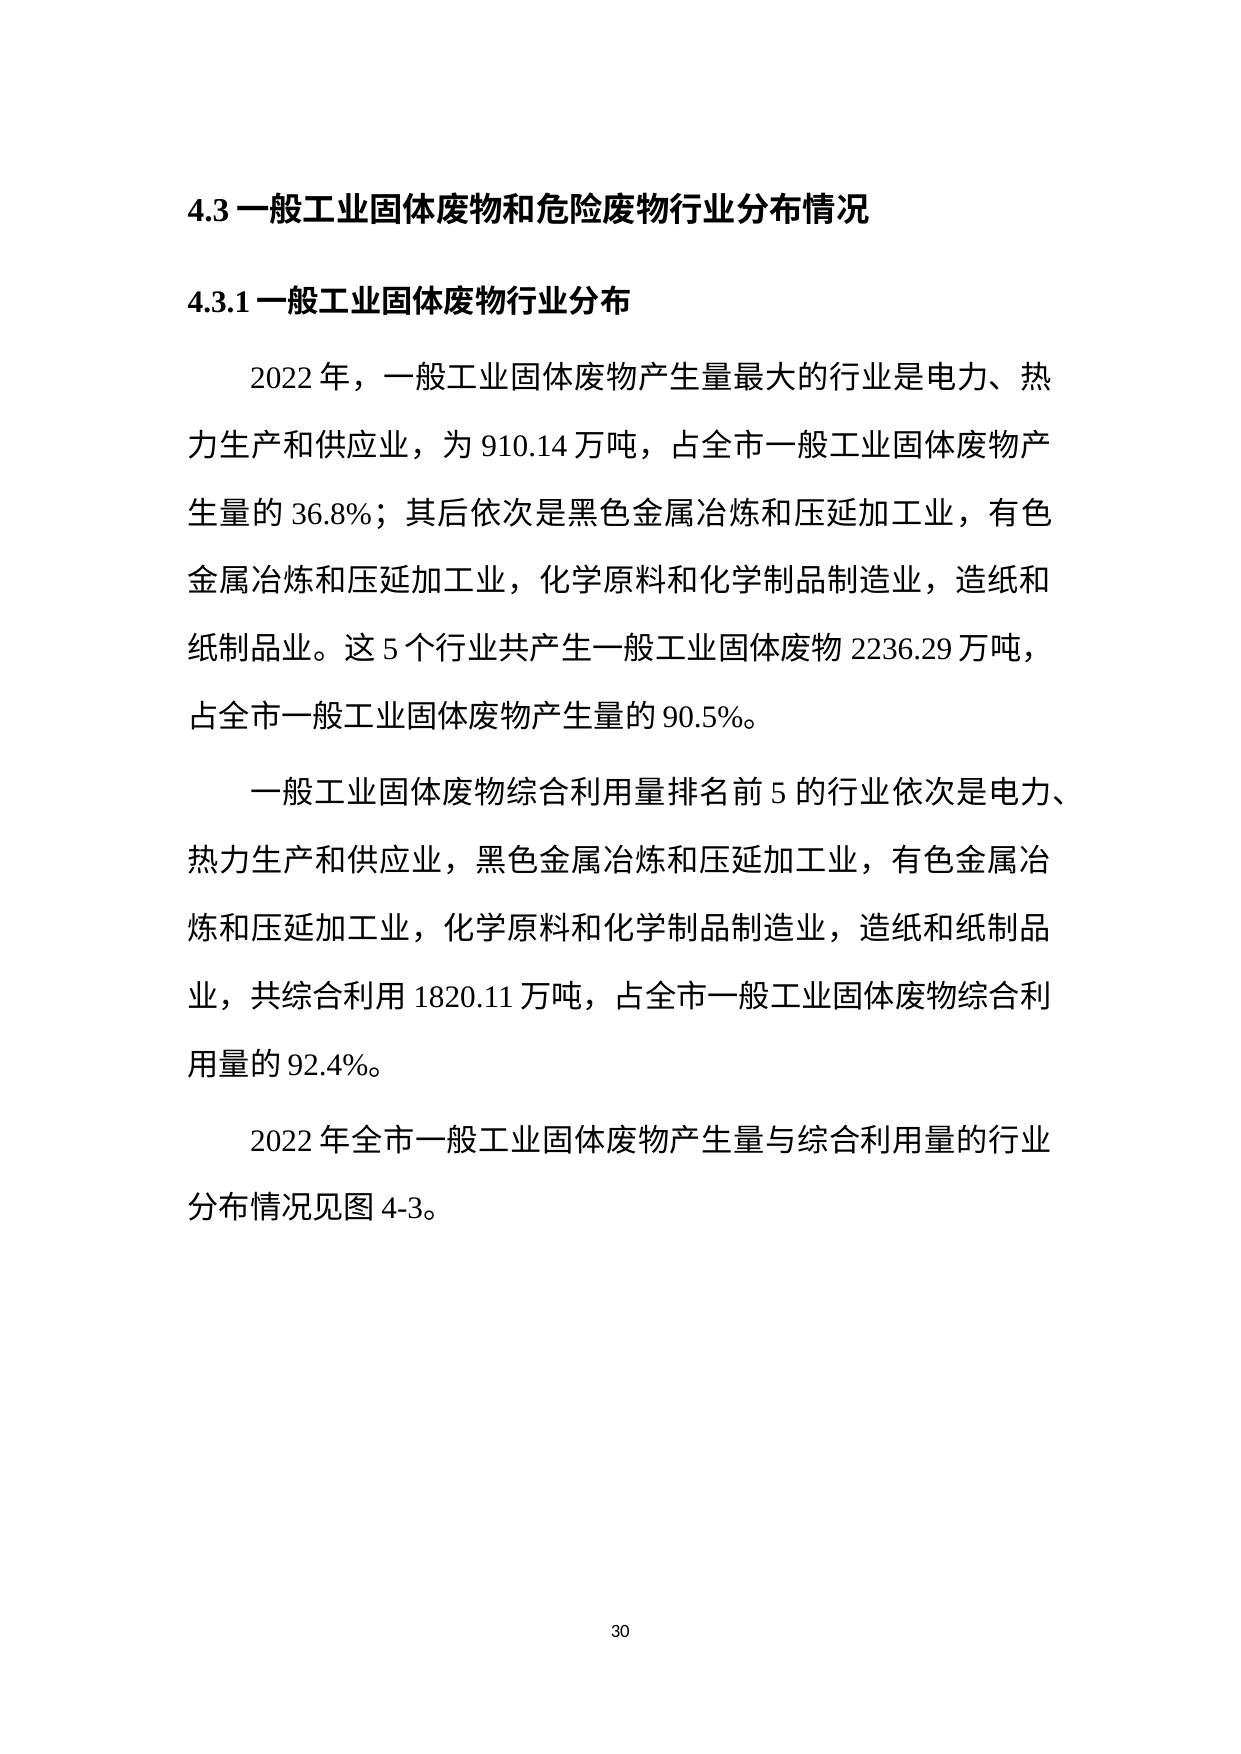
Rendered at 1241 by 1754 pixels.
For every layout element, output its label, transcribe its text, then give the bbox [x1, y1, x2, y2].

text 一般工业固体废物综合利用量排名前5 的行业依次是电力、热力生产和供应业，黑色金属冶炼和压延加工业，有色金属冶炼和压延加工业，化学原料和化学制品制造业，造纸和纸制品业，共综合利用1820.11万吨，占全市一般工业固体废物综合利用量的92.4%。 [187, 767, 1053, 1084]
text 2022年，一般工业固体废物产生量最大的行业是电力、热力生产和供应业，为910.14万吨，占全市一般工业固体废物产生量的36.8%；其后依次是黑色金属冶炼和压延加工业，有色金属冶炼和压延加工业，化学原料和化学制品制造业，造纸和纸制品业。这5个行业共产生一般工业固体废物2236.29万吨，占全市一般工业固体废物产生量的90.5%。 [187, 352, 1053, 736]
subtitle 4.3一般工业固体废物和危险废物行业分布情况 [187, 174, 1053, 239]
text 2022年全市一般工业固体废物产生量与综合利用量的行业分布情况见图4-3。 [187, 1115, 1053, 1228]
text 4.3.1一般工业固体废物行业分布 [187, 276, 1053, 321]
